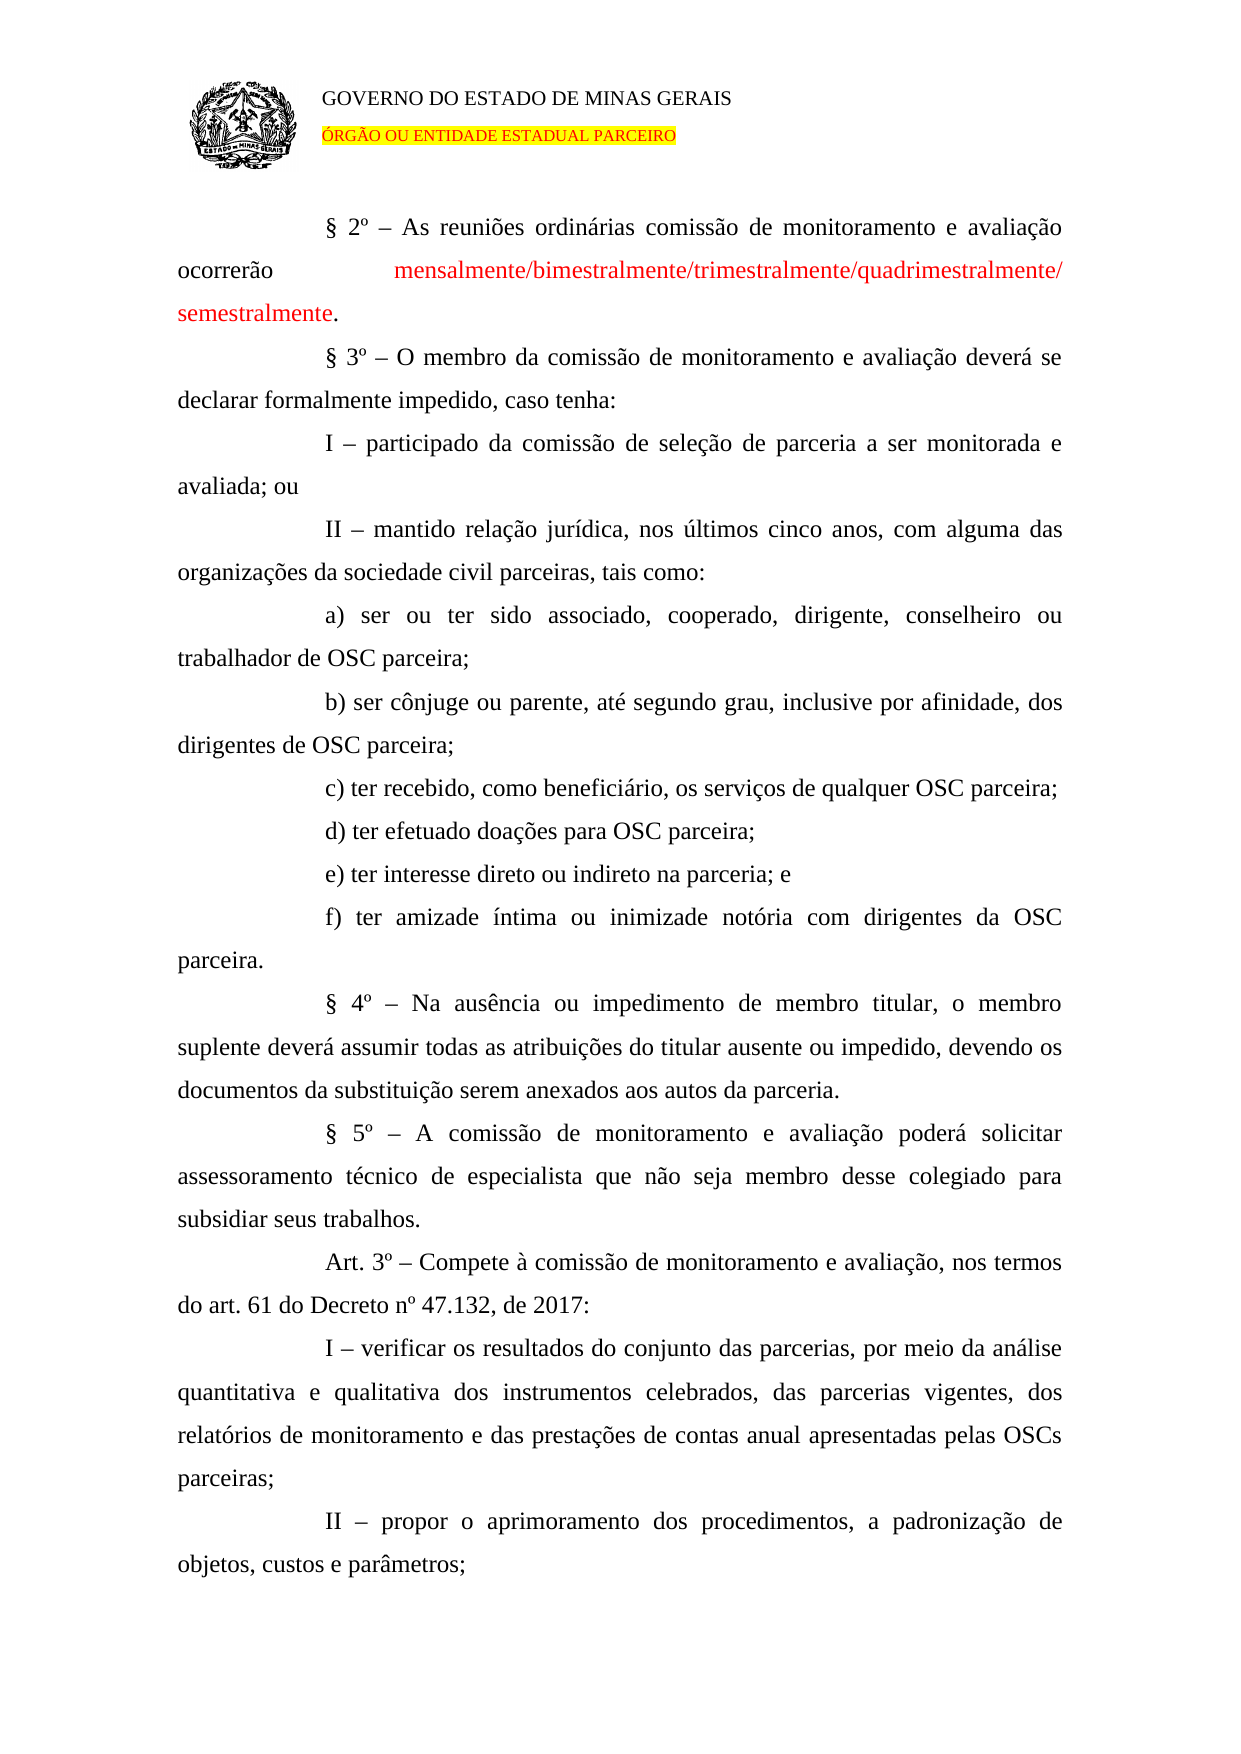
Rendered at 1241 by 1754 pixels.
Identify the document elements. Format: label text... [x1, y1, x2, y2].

text I – participado da comissão de seleção de parceria a ser monitorada e avaliada; ou [177, 428, 1063, 500]
text II – propor o aprimoramento dos procedimentos, a padronização de objetos, custos e parâmetros; [177, 1506, 1063, 1578]
text e) ter interesse direto ou indireto na parceria; e [177, 859, 1063, 888]
text § 4º – Na ausência ou impedimento de membro titular, o membro suplente deverá assumir todas as atribuições do titular ausente ou impedido, devendo os documentos da substituição serem anexados aos autos da parceria. [177, 988, 1063, 1103]
text § 2º – As reuniões ordinárias comissão de monitoramento e avaliação ocorrerão mensalmente/bimestralmente/trimestralmente/quadrimestralmente/ semestralmente. [177, 212, 1063, 327]
text b) ser cônjuge ou parente, até segundo grau, inclusive por afinidade, dos dirigentes de OSC parceira; [177, 687, 1063, 758]
text f) ter amizade íntima ou inimizade notória com dirigentes da OSC parceira. [177, 902, 1063, 974]
text d) ter efetuado doações para OSC parceira; [177, 816, 1063, 845]
text c) ter recebido, como beneficiário, os serviços de qualquer OSC parceira; [177, 773, 1063, 802]
text I – verificar os resultados do conjunto das parcerias, por meio da análise quantitativa e qualitativa dos instrumentos celebrados, das parcerias vigentes, dos relatórios de monitoramento e das prestações de contas anual apresentadas pelas OSCs parceiras; [177, 1333, 1063, 1492]
text II – mantido relação jurídica, nos últimos cinco anos, com alguma das organizações da sociedade civil parceiras, tais como: [177, 514, 1063, 586]
text Art. 3º – Compete à comissão de monitoramento e avaliação, nos termos do art. 61 do Decreto nº 47.132, de 2017: [177, 1247, 1063, 1319]
text § 5º – A comissão de monitoramento e avaliação poderá solicitar assessoramento técnico de especialista que não seja membro desse colegiado para subsidiar seus trabalhos. [177, 1118, 1063, 1233]
text a) ser ou ter sido associado, cooperado, dirigente, conselheiro ou trabalhador de OSC parceira; [177, 600, 1063, 672]
text § 3º – O membro da comissão de monitoramento e avaliação deverá se declarar formalmente impedido, caso tenha: [177, 342, 1063, 413]
picture [188, 80, 300, 172]
